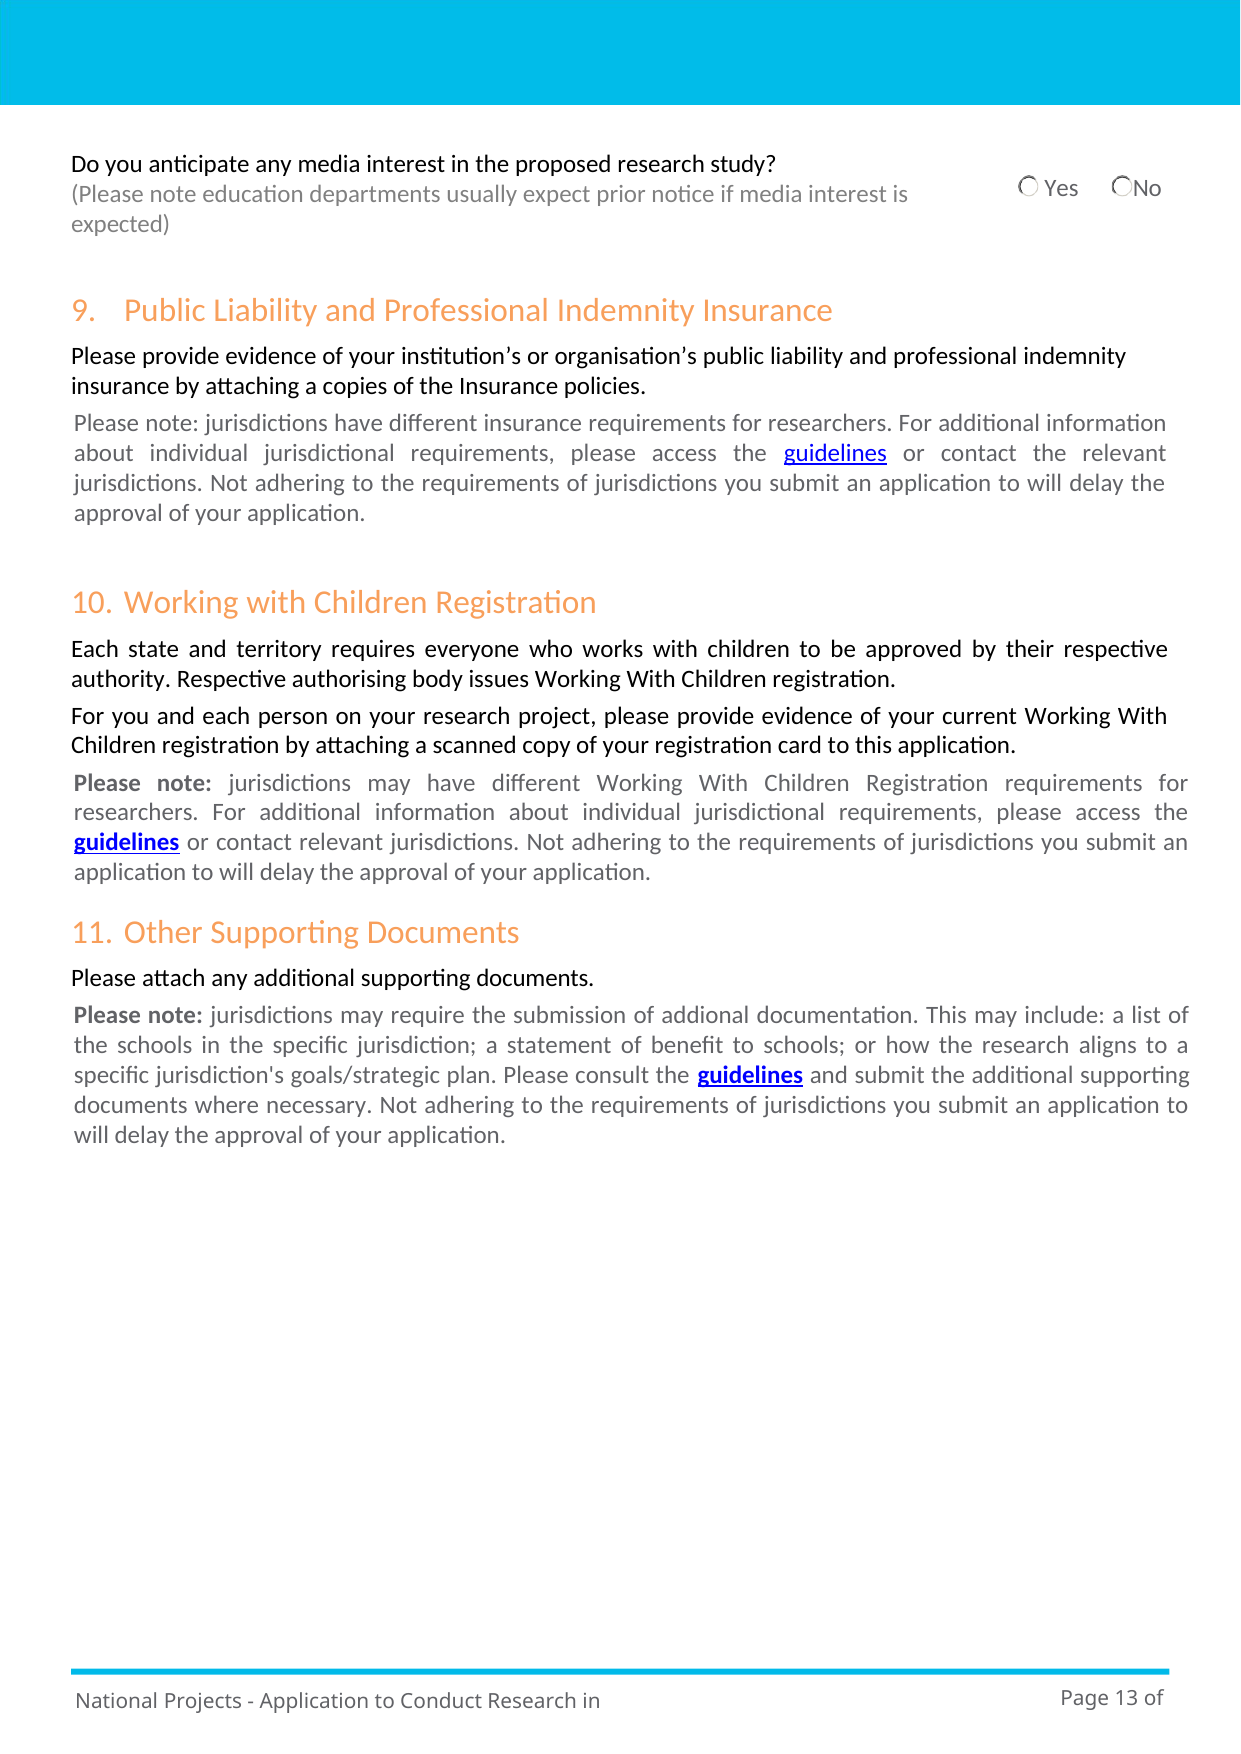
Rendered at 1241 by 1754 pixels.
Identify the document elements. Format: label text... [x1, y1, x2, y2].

subtitle Working with Children Registration [71, 582, 1203, 622]
subtitle Public Liability and Professional Indemnity Insurance [71, 289, 1203, 330]
picture [1111, 175, 1133, 197]
picture [1018, 175, 1039, 197]
text Yes No [1018, 172, 1203, 202]
text Each state and territory requires everyone who works with children to be approved by their respective authority. Respective authorising body issues Working With Children registration. [71, 633, 1170, 693]
text Please attach any additional supporting documents. [71, 963, 1203, 993]
subtitle Other Supporting Documents [71, 911, 1203, 952]
text Do you anticipate any media interest in the proposed research study? [71, 148, 913, 178]
text (Please note education departments usually expect prior notice if media interest is expected) [71, 178, 913, 238]
text For you and each person on your research project, please provide evidence of your current Working With Children registration by attaching a scanned copy of your registration card to this application. [71, 700, 1169, 760]
text Please note: jurisdictions may have different Working With Children Registration requirements for researchers. For additional information about individual jurisdictional requirements, please access the guidelines or contact relevant jurisdictions. Not adhering to the requirements of jurisdictions you submit an application to will delay the approval of your application. [74, 767, 1190, 887]
text Please provide evidence of your institution’s or organisation’s public liability and professional indemnity insurance by attaching a copies of the Insurance policies. [71, 341, 1126, 401]
text Please note: jurisdictions have different insurance requirements for researchers. For additional information about individual jurisdictional requirements, please access the guidelines or contact the relevant jurisdictions. Not adhering to the requirements of jurisdictions you submit an application to will delay the approval of your application. [74, 408, 1167, 528]
text Please note: jurisdictions may require the submission of addional documentation. This may include: a list of the schools in the specific jurisdiction; a statement of benefit to schools; or how the research aligns to a specific jurisdiction's goals/strategic plan. Please consult the guidelines and submit the additional supporting documents where necessary. Not adhering to the requirements of jurisdictions you submit an application to will delay the approval of your application. [74, 1000, 1190, 1150]
